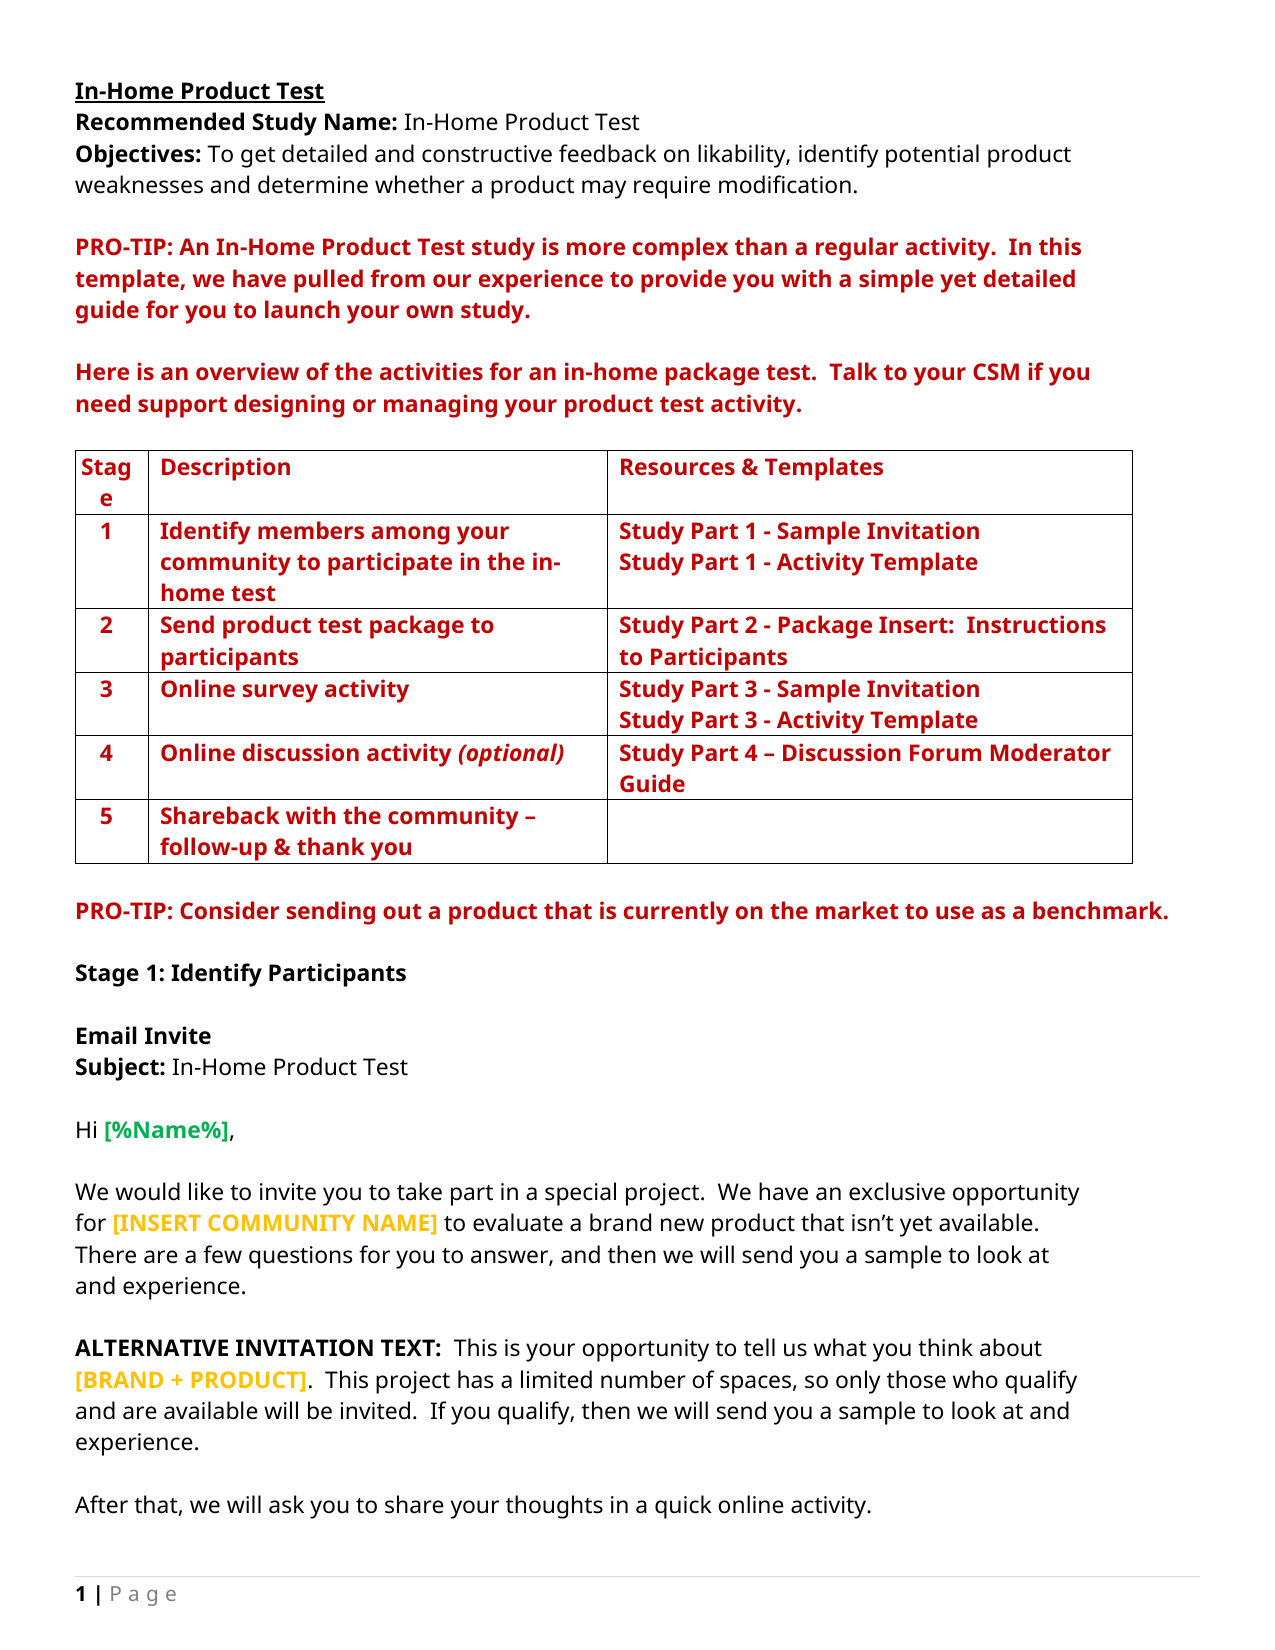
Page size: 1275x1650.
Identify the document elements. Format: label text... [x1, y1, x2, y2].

table_cell 2 [76, 609, 148, 672]
table_cell [608, 800, 1132, 862]
text PRO-TIP: An In-Home Product Test study is more complex than a regular activity. In this template, we have pulled from our experience to provide you with a simple yet detailed guide for you to launch your own study. [75, 231, 1097, 325]
table_header Description [149, 451, 607, 513]
text Subject: In-Home Product Test [75, 1051, 1200, 1082]
table_header Stage [76, 451, 148, 513]
text Stage 1: Identify Participants [75, 957, 1200, 988]
text In-Home Product Test [75, 75, 1200, 106]
table_cell Send product test package to participants [149, 609, 607, 672]
table_cell Study Part 3 - Sample Invitation Study Part 3 - Activity Template [608, 673, 1132, 735]
text We would like to invite you to take part in a special project. We have an exclusive opportunity for [INSERT COMMUNITY NAME] to evaluate a brand new product that isn’t yet available. There are a few questions for you to answer, and then we will send you a sample to look at and experience. [75, 1176, 1087, 1301]
text Here is an overview of the activities for an in-home package test. Talk to your CSM if you need support designing or managing your product test activity. [75, 356, 1097, 419]
text PRO-TIP: Consider sending out a product that is currently on the market to use as a benchmark. [75, 895, 1200, 926]
table_cell 5 [76, 800, 148, 862]
table_header Resources & Templates [608, 451, 1132, 513]
text Hi [%Name%], [75, 1113, 1200, 1145]
table_cell Study Part 1 - Sample Invitation Study Part 1 - Activity Template [608, 515, 1132, 608]
table_cell Study Part 2 - Package Insert: Instructions to Participants [608, 609, 1132, 672]
text Recommended Study Name: In-Home Product Test [75, 106, 1200, 137]
text Email Invite [75, 1020, 1200, 1051]
table_cell 4 [76, 736, 148, 799]
table_cell 1 [76, 515, 148, 608]
table_cell Identify members among your community to participate in the in-home test [149, 515, 607, 608]
table_cell Online survey activity [149, 673, 607, 735]
table_cell Shareback with the community – follow-up & thank you [149, 800, 607, 862]
table_cell 3 [76, 673, 148, 735]
table_cell Study Part 4 – Discussion Forum Moderator Guide [608, 736, 1132, 799]
text After that, we will ask you to share your thoughts in a quick online activity. [75, 1488, 1087, 1520]
table_cell Online discussion activity (optional) [149, 736, 607, 799]
text ALTERNATIVE INVITATION TEXT: This is your opportunity to tell us what you think about [BRAND + PRODUCT]. This project has a limited number of spaces, so only those who qualify and are available will be invited. If you qualify, then we will send you a sample to look at and experience. [75, 1332, 1087, 1457]
text Objectives: To get detailed and constructive feedback on likability, identify potential product weaknesses and determine whether a product may require modification. [75, 137, 1200, 200]
